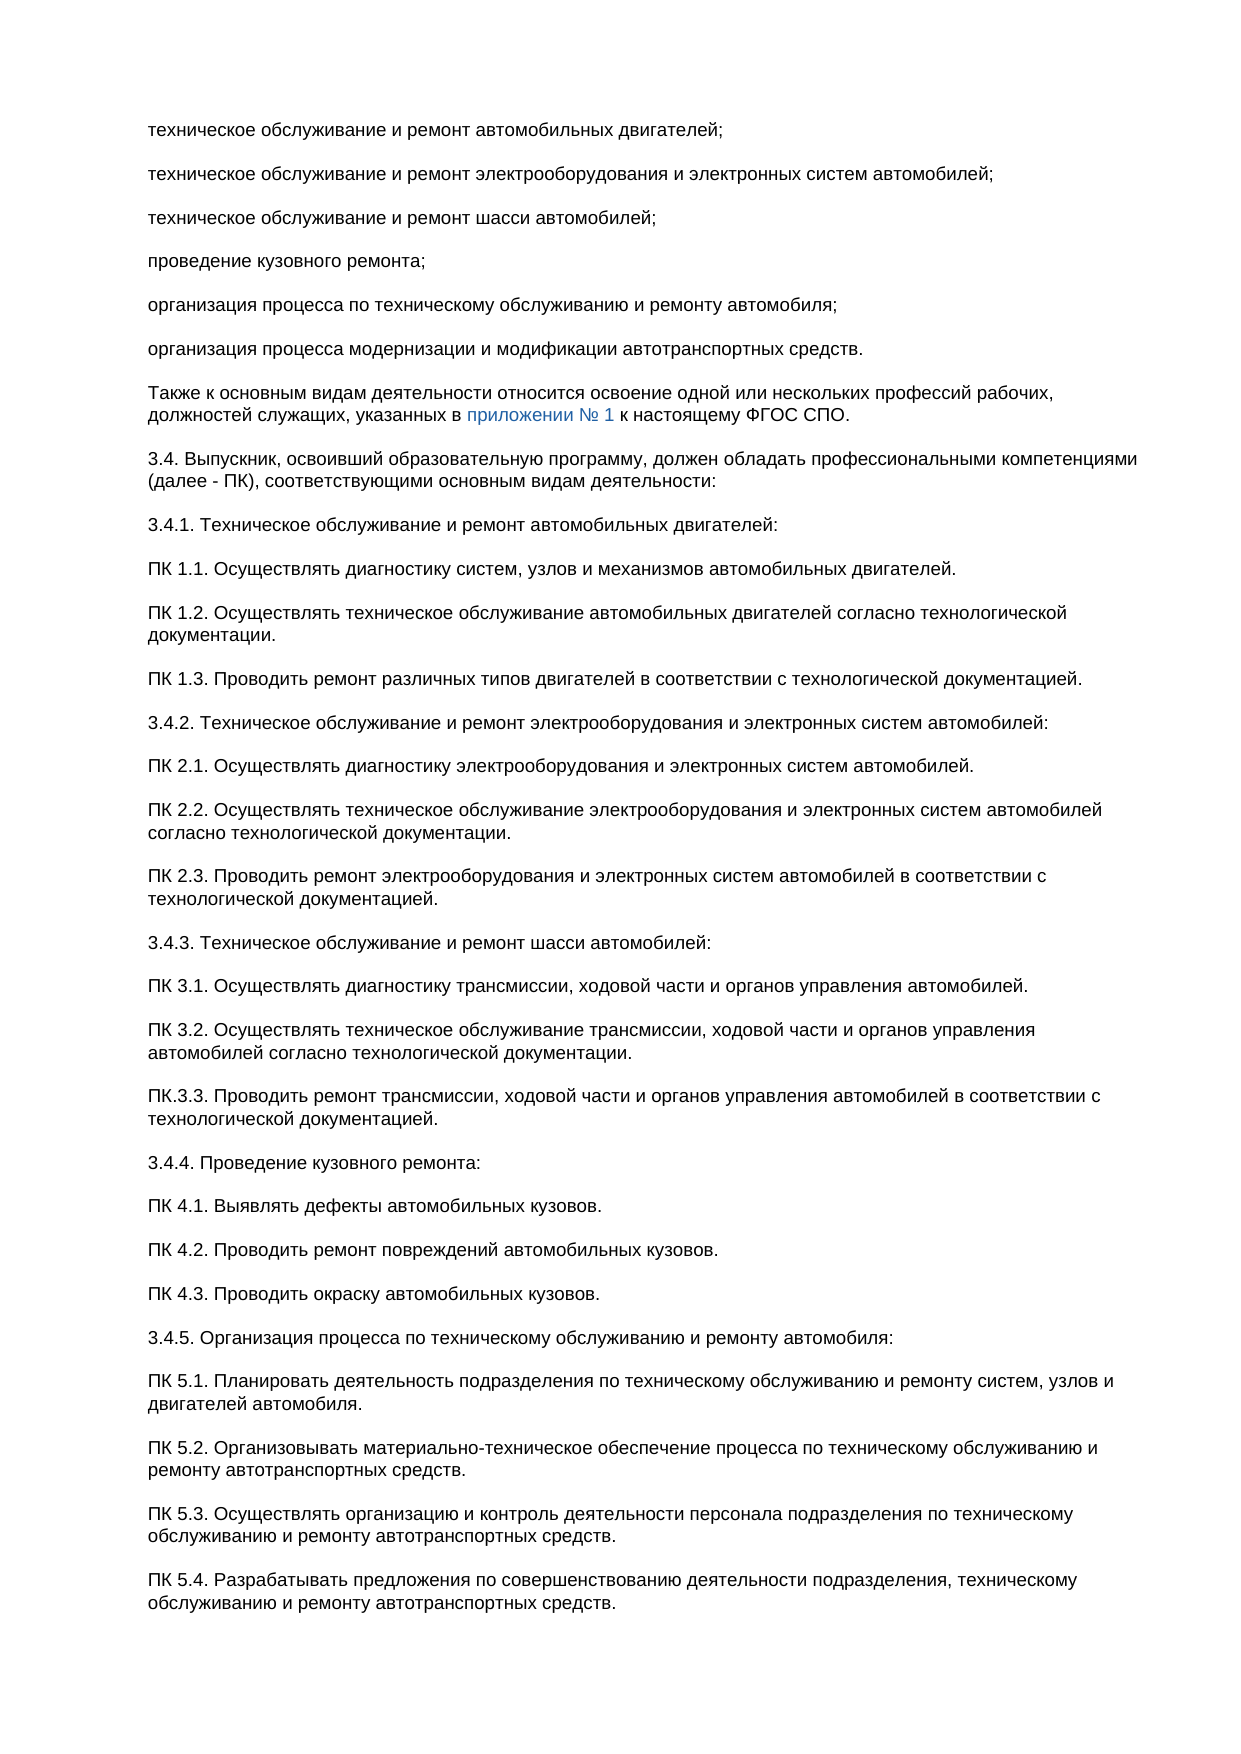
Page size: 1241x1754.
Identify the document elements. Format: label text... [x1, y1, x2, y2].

text техническое обслуживание и ремонт автомобильных двигателей; [148, 118, 1152, 141]
text ПК 1.1. Осуществлять диагностику систем, узлов и механизмов автомобильных двигателей. [148, 557, 1152, 579]
text техническое обслуживание и ремонт шасси автомобилей; [148, 206, 1152, 228]
text Также к основным видам деятельности относится освоение одной или нескольких профессий рабочих, должностей служащих, указанных в приложении № 1 к настоящему ФГОС СПО. [148, 381, 1152, 426]
text ПК 1.3. Проводить ремонт различных типов двигателей в соответствии с технологической документацией. [148, 667, 1152, 689]
text 3.4. Выпускник, освоивший образовательную программу, должен обладать профессиональными компетенциями (далее - ПК), соответствующими основным видам деятельности: [148, 447, 1152, 492]
text ПК 1.2. Осуществлять техническое обслуживание автомобильных двигателей согласно технологической документации. [148, 601, 1152, 646]
text ПК 4.3. Проводить окраску автомобильных кузовов. [148, 1282, 1152, 1304]
text организация процесса модернизации и модификации автотранспортных средств. [148, 337, 1152, 359]
text ПК 5.3. Осуществлять организацию и контроль деятельности персонала подразделения по техническому обслуживанию и ремонту автотранспортных средств. [148, 1502, 1152, 1547]
text проведение кузовного ремонта; [148, 249, 1152, 272]
text ПК.3.3. Проводить ремонт трансмиссии, ходовой части и органов управления автомобилей в соответствии с технологической документацией. [148, 1084, 1152, 1129]
text ПК 4.1. Выявлять дефекты автомобильных кузовов. [148, 1194, 1152, 1217]
text ПК 5.2. Организовывать материально-техническое обеспечение процесса по техническому обслуживанию и ремонту автотранспортных средств. [148, 1436, 1152, 1481]
text ПК 3.1. Осуществлять диагностику трансмиссии, ходовой части и органов управления автомобилей. [148, 974, 1152, 997]
text ПК 2.1. Осуществлять диагностику электрооборудования и электронных систем автомобилей. [148, 754, 1152, 777]
text ПК 5.4. Разрабатывать предложения по совершенствованию деятельности подразделения, техническому обслуживанию и ремонту автотранспортных средств. [148, 1568, 1152, 1613]
text ПК 2.2. Осуществлять техническое обслуживание электрооборудования и электронных систем автомобилей согласно технологической документации. [148, 798, 1152, 843]
text 3.4.5. Организация процесса по техническому обслуживанию и ремонту автомобиля: [148, 1326, 1152, 1348]
text ПК 3.2. Осуществлять техническое обслуживание трансмиссии, ходовой части и органов управления автомобилей согласно технологической документации. [148, 1018, 1152, 1063]
text ПК 2.3. Проводить ремонт электрооборудования и электронных систем автомобилей в соответствии с технологической документацией. [148, 864, 1152, 909]
text техническое обслуживание и ремонт электрооборудования и электронных систем автомобилей; [148, 162, 1152, 184]
text 3.4.4. Проведение кузовного ремонта: [148, 1151, 1152, 1173]
text организация процесса по техническому обслуживанию и ремонту автомобиля; [148, 293, 1152, 316]
text ПК 5.1. Планировать деятельность подразделения по техническому обслуживанию и ремонту систем, узлов и двигателей автомобиля. [148, 1369, 1152, 1414]
text ПК 4.2. Проводить ремонт повреждений автомобильных кузовов. [148, 1238, 1152, 1261]
text 3.4.2. Техническое обслуживание и ремонт электрооборудования и электронных систем автомобилей: [148, 711, 1152, 733]
text 3.4.1. Техническое обслуживание и ремонт автомобильных двигателей: [148, 513, 1152, 536]
text 3.4.3. Техническое обслуживание и ремонт шасси автомобилей: [148, 931, 1152, 953]
